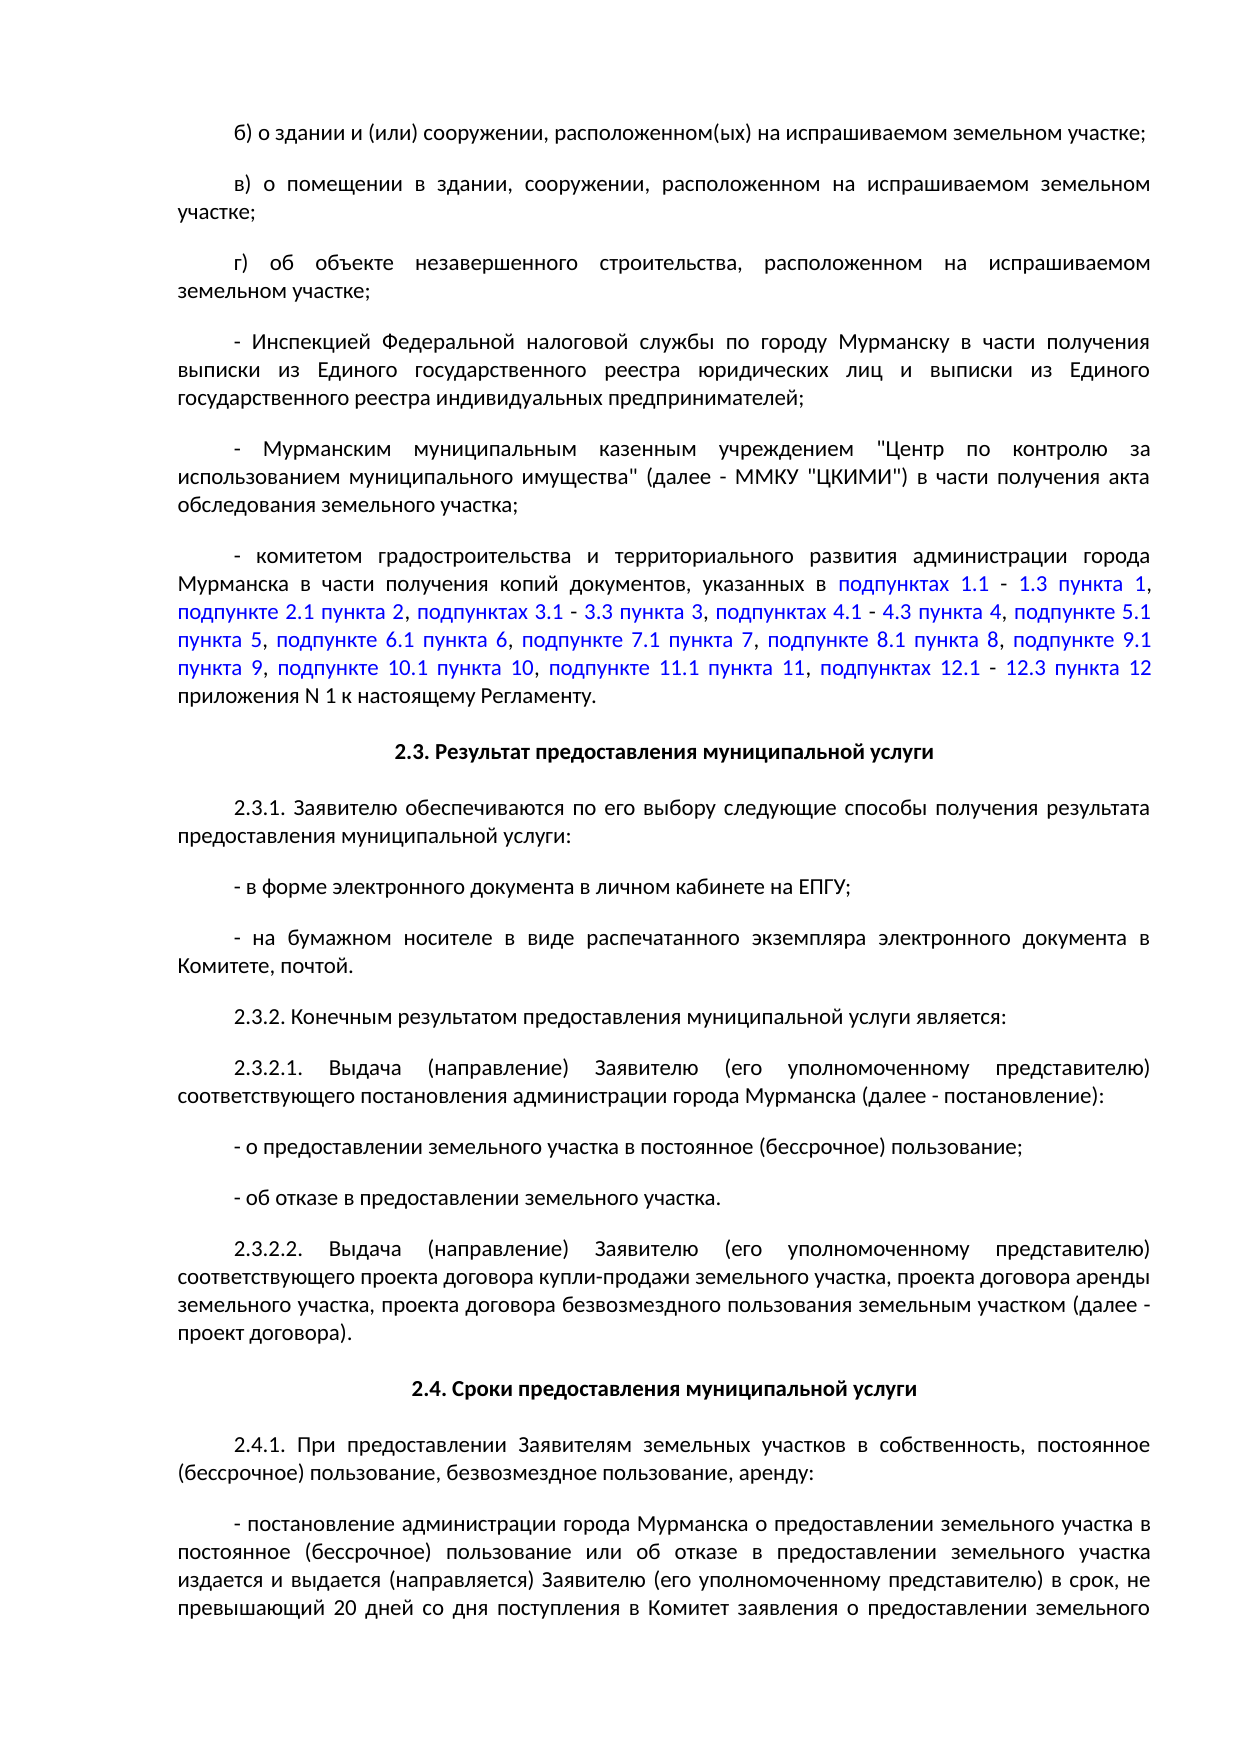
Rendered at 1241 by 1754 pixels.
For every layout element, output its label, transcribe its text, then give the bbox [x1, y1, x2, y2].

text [177, 1509, 1152, 1621]
text - Мурманским муниципальным казенным учреждением "Центр по контролю за использованием муниципального имущества" (далее - ММКУ "ЦКИМИ") в части получения акта обследования земельного участка; [177, 434, 1152, 518]
text 2.3.2.1. Выдача (направление) Заявителю (его уполномоченному представителю) соответствующего постановления администрации города Мурманска (далее - постановление): [177, 1053, 1152, 1109]
text - на бумажном носителе в виде распечатанного экземпляра электронного документа в Комитете, почтой. [177, 923, 1152, 979]
text 2.3.2.2. Выдача (направление) Заявителю (его уполномоченному представителю) соответствующего проекта договора купли-продажи земельного участка, проекта договора аренды земельного участка, проекта договора безвозмездного пользования земельным участком (далее - проект договора). [177, 1234, 1152, 1346]
title 2.3. Результат предоставления муниципальной услуги [177, 737, 1152, 765]
text - о предоставлении земельного участка в постоянное (бессрочное) пользование; [177, 1132, 1152, 1160]
text 2.4.1. При предоставлении Заявителям земельных участков в собственность, постоянное (бессрочное) пользование, безвозмездное пользование, аренду: [177, 1430, 1152, 1486]
text - об отказе в предоставлении земельного участка. [177, 1183, 1152, 1211]
text б) о здании и (или) сооружении, расположенном(ых) на испрашиваемом земельном участке; [177, 118, 1152, 146]
text в) о помещении в здании, сооружении, расположенном на испрашиваемом земельном участке; [177, 169, 1152, 225]
text - в форме электронного документа в личном кабинете на ЕПГУ; [177, 872, 1152, 900]
text г) об объекте незавершенного строительства, расположенном на испрашиваемом земельном участке; [177, 248, 1152, 304]
text 2.3.1. Заявителю обеспечиваются по его выбору следующие способы получения результата предоставления муниципальной услуги: [177, 793, 1152, 849]
title 2.4. Сроки предоставления муниципальной услуги [177, 1374, 1152, 1402]
text - комитетом градостроительства и территориального развития администрации города Мурманска в части получения копий документов, указанных в подпунктах 1.1 - 1.3 пункта 1, подпункте 2.1 пункта 2, подпунктах 3.1 - 3.3 пункта 3, подпунктах 4.1 - 4.3 пункта 4, подпункте 5.1 пункта 5, подпункте 6.1 пункта 6, подпункте 7.1 пункта 7, подпункте 8.1 пункта 8, подпункте 9.1 пункта 9, подпункте 10.1 пункта 10, подпункте 11.1 пункта 11, подпунктах 12.1 - 12.3 пункта 12 приложения N 1 к настоящему Регламенту. [177, 541, 1152, 709]
text 2.3.2. Конечным результатом предоставления муниципальной услуги является: [177, 1002, 1152, 1030]
text - Инспекцией Федеральной налоговой службы по городу Мурманску в части получения выписки из Единого государственного реестра юридических лиц и выписки из Единого государственного реестра индивидуальных предпринимателей; [177, 327, 1152, 411]
